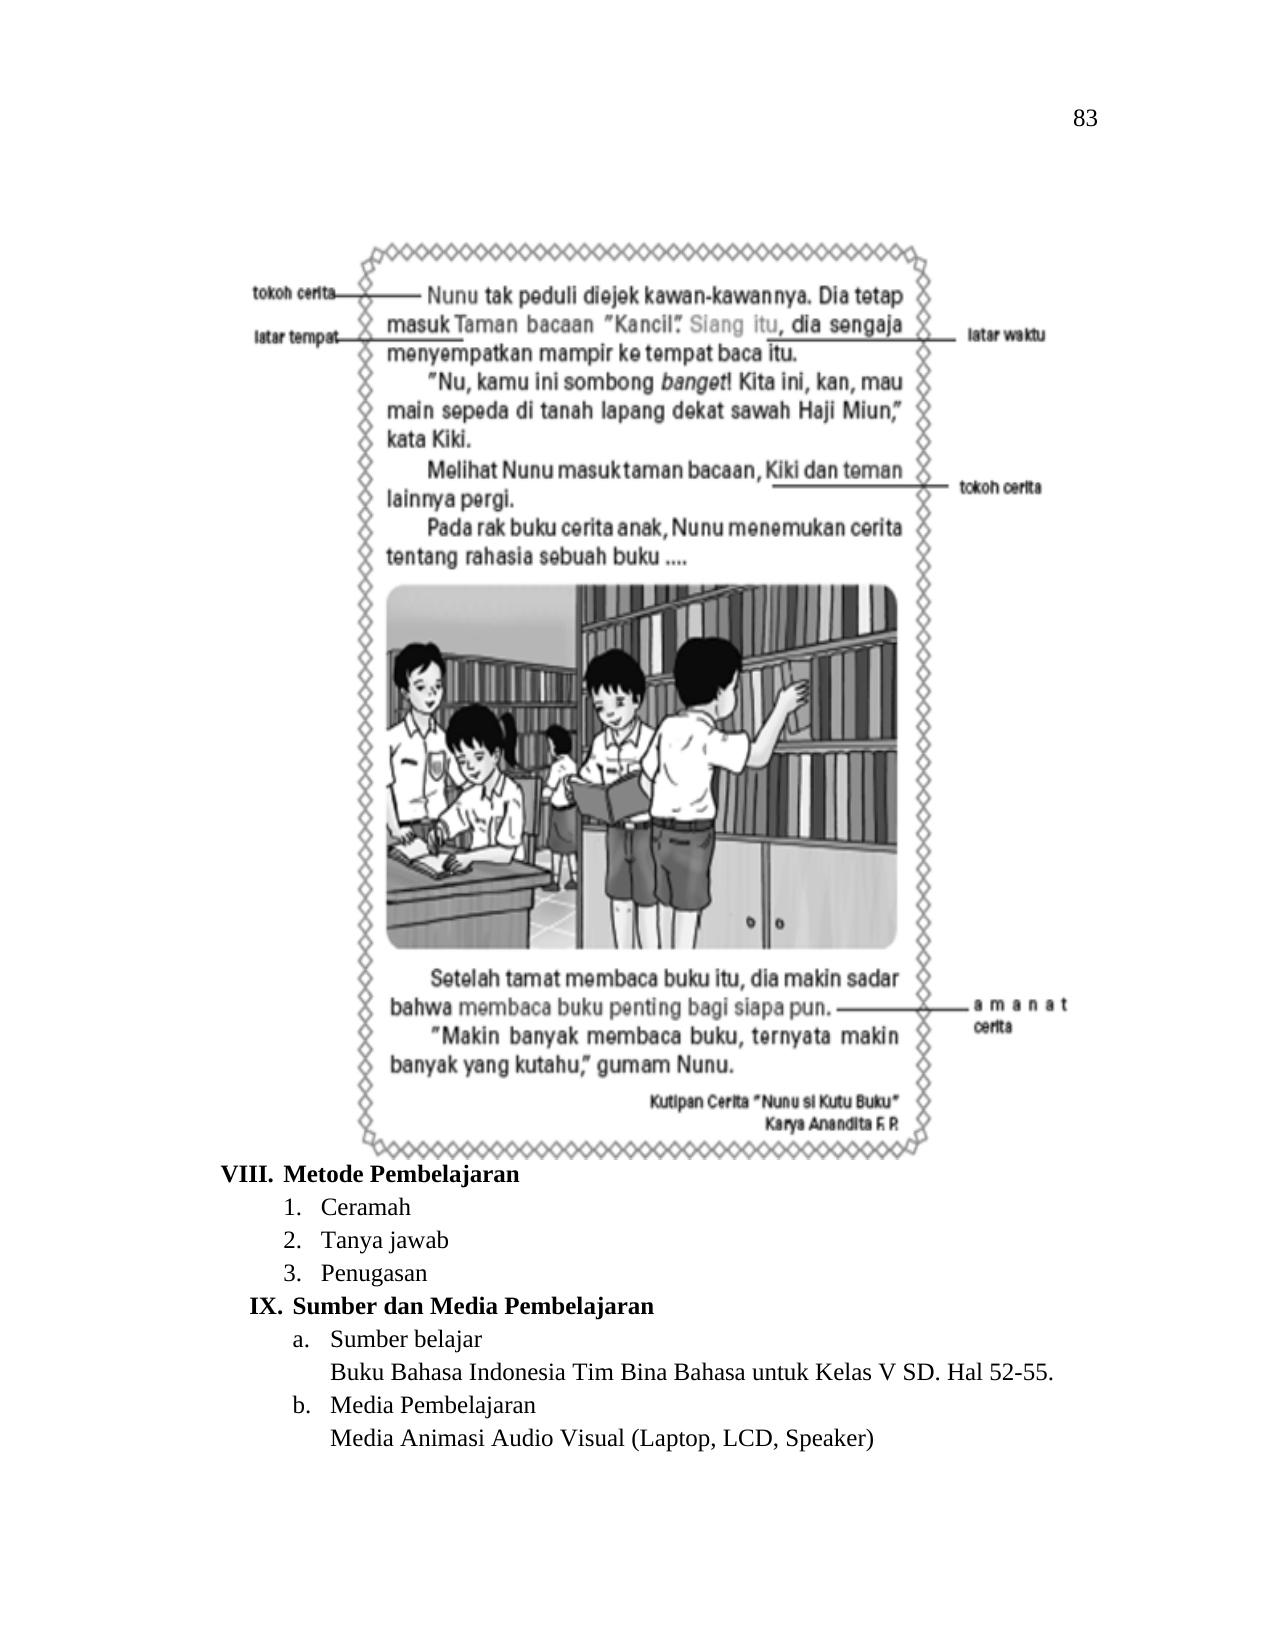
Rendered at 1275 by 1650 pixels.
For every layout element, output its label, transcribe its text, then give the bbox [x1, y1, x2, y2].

list Tanya jawab [283, 1225, 1098, 1254]
list Buku Bahasa Indonesia Tim Bina Bahasa untuk Kelas V SD. Hal 52-55. [330, 1357, 1098, 1386]
list Sumber belajar [292, 1324, 1098, 1353]
list Ceramah [283, 1192, 1098, 1221]
list Sumber dan Media Pembelajaran [283, 1291, 1098, 1320]
picture [236, 236, 1095, 1160]
list Penugasan [283, 1258, 1098, 1287]
list Metode Pembelajaran [274, 1159, 1098, 1188]
list Media Pembelajaran [292, 1391, 1098, 1419]
list Media Animasi Audio Visual (Laptop, LCD, Speaker) [330, 1423, 1098, 1452]
